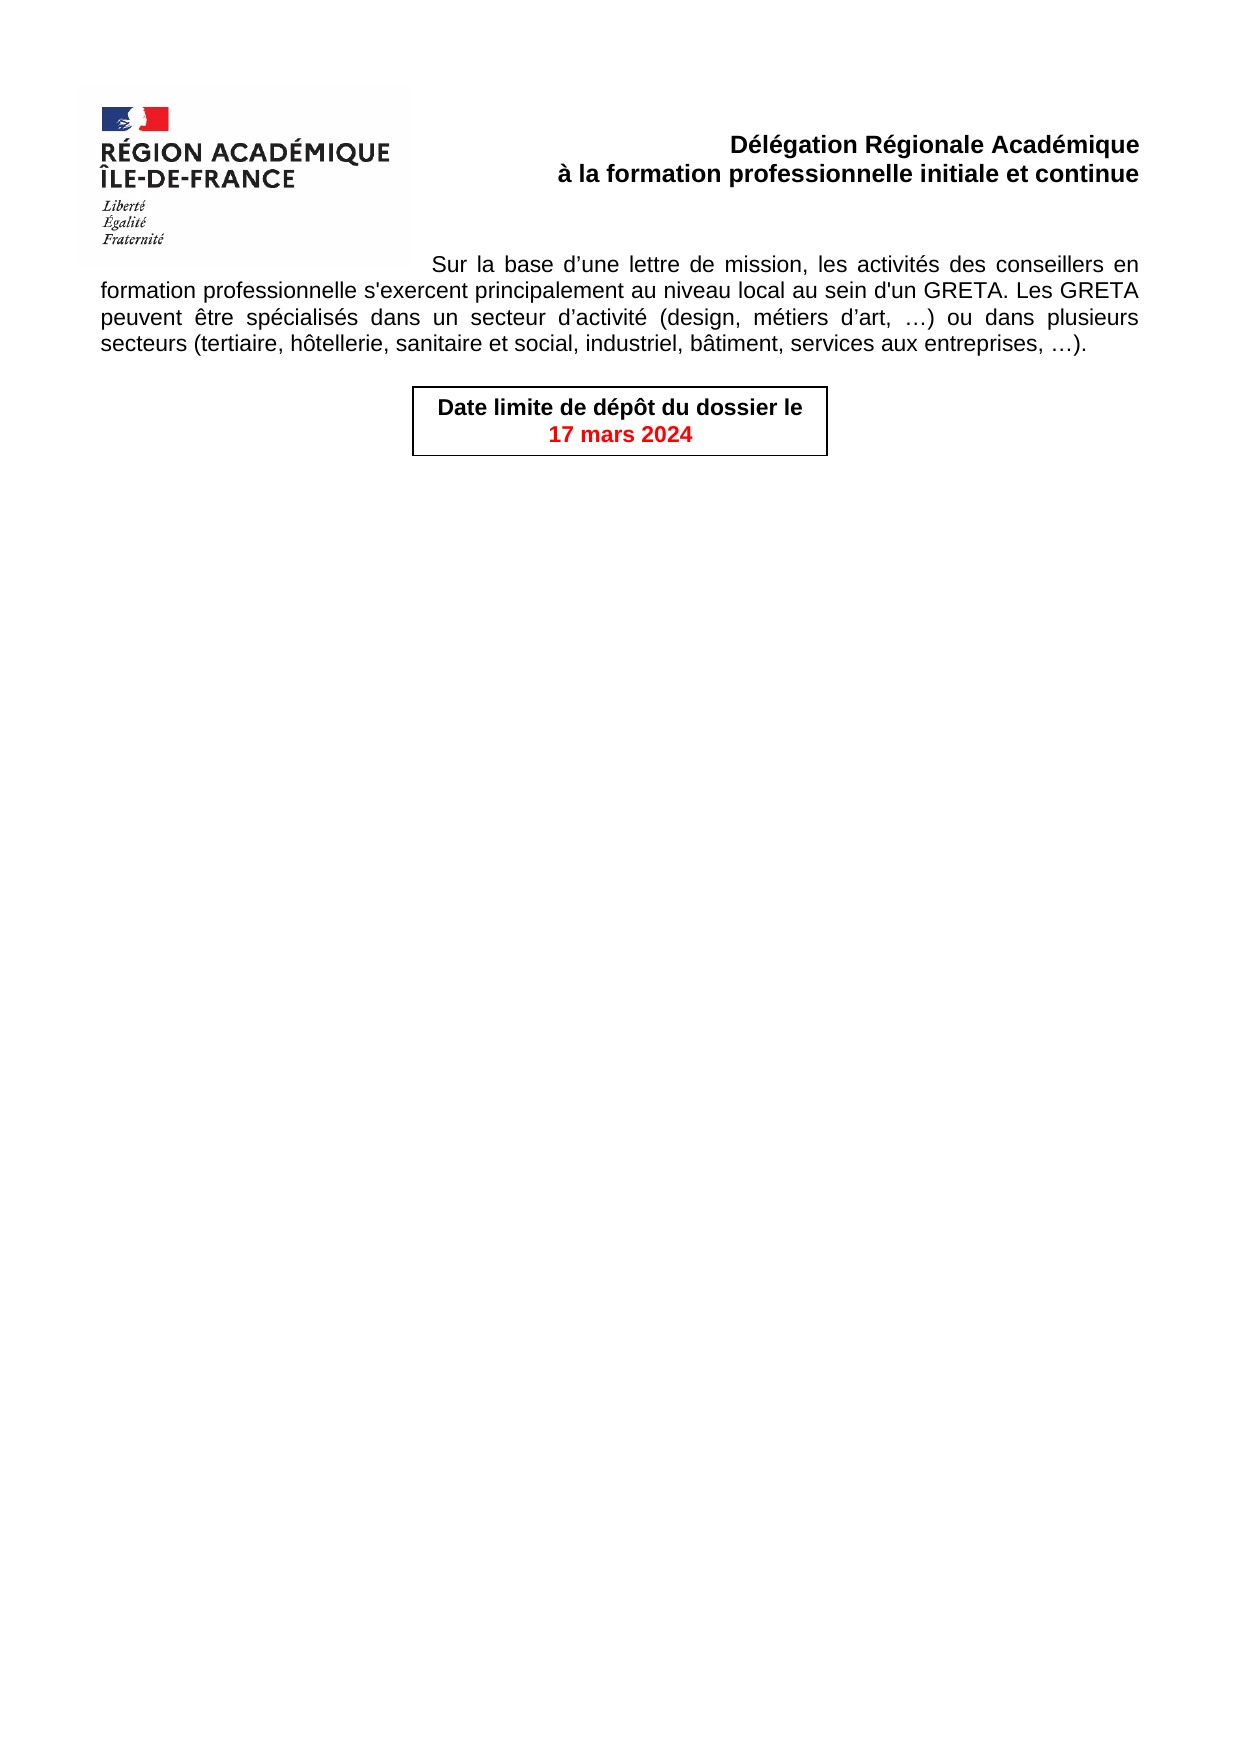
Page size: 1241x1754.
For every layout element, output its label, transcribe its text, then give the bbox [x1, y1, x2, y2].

text Sur la base d’une lettre de mission, les activités des conseillers en formation professionnelle s'exercent principalement au niveau local au sein d'un GRETA. Les GRETA peuvent être spécialisés dans un secteur d’activité (design, métiers d’art, …) ou dans plusieurs secteurs (tertiaire, hôtellerie, sanitaire et social, industriel, bâtiment, services aux entreprises, …). [100, 251, 1140, 356]
picture [78, 83, 413, 268]
